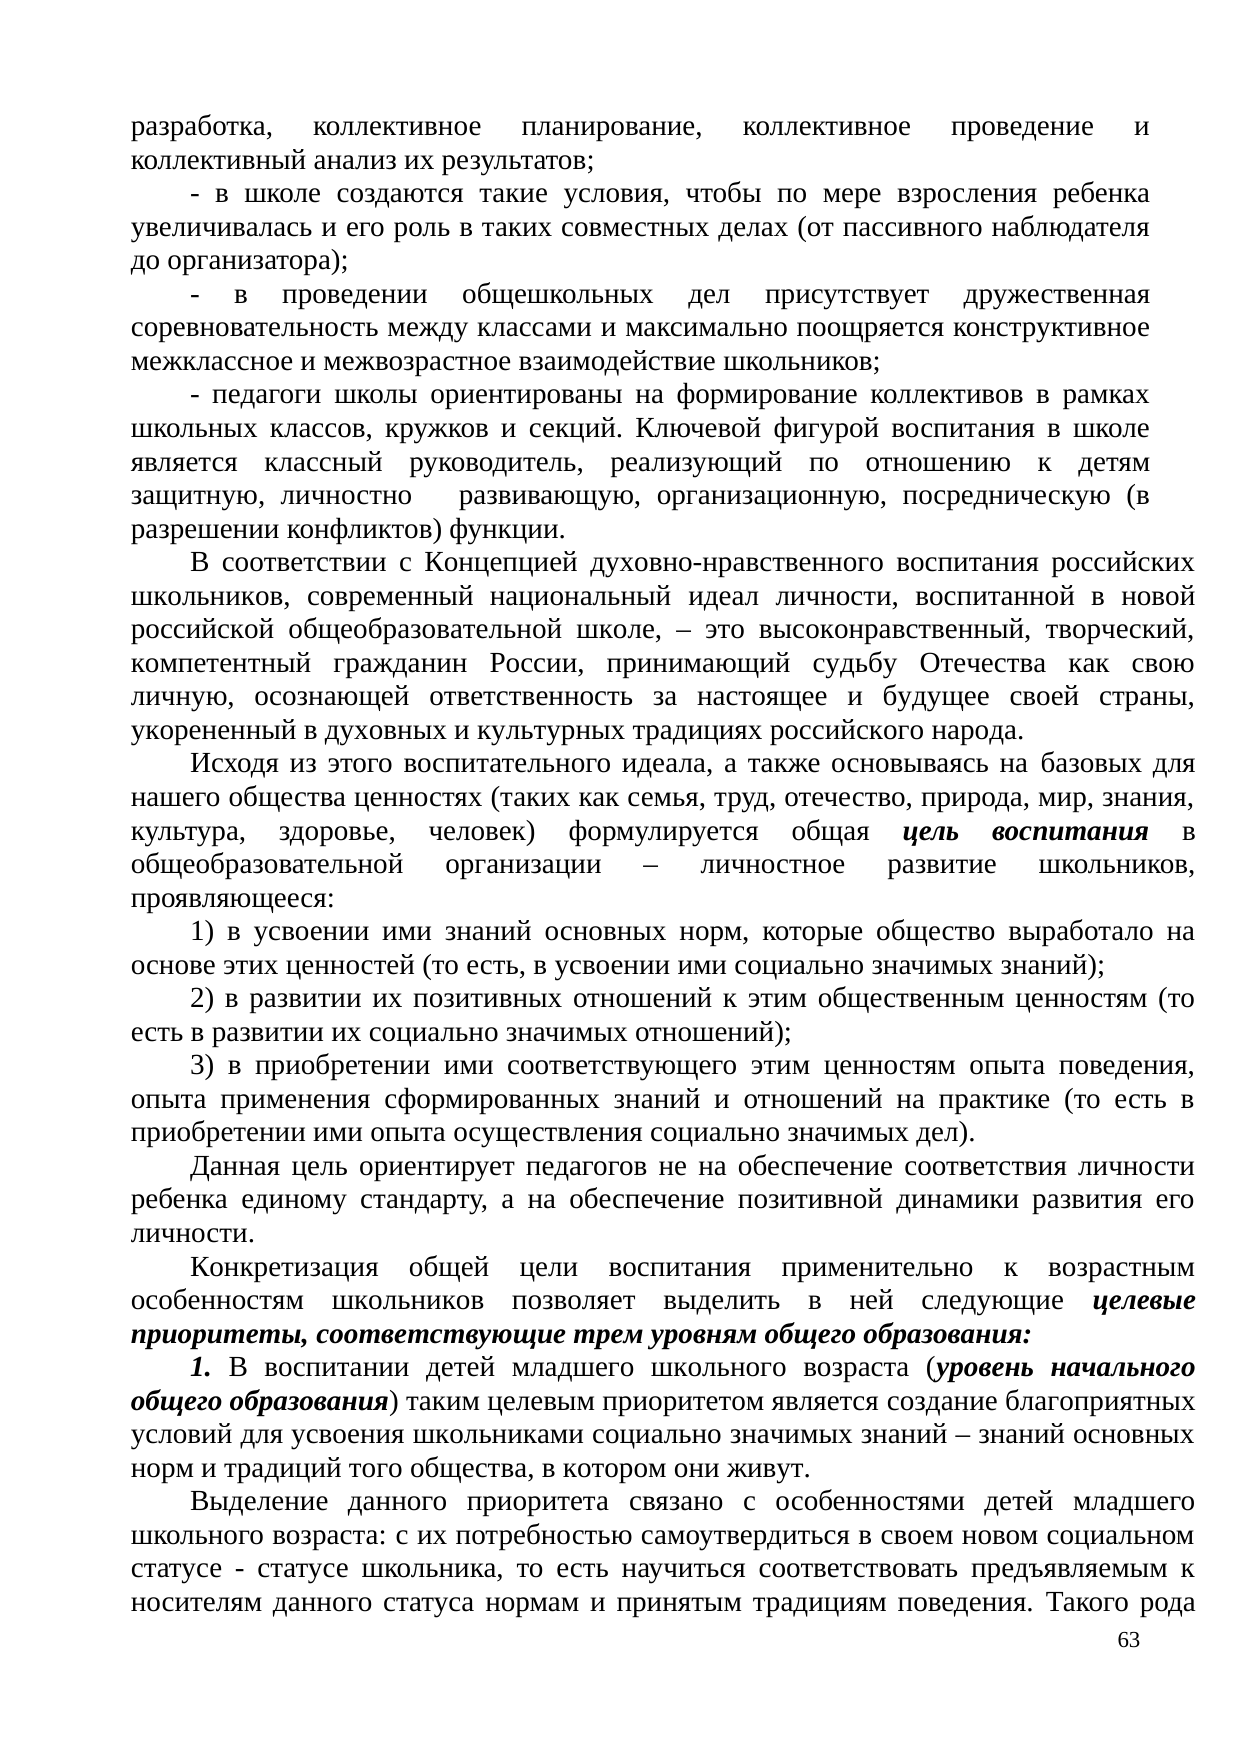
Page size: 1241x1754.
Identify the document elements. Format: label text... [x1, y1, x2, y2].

text 2) в развитии их позитивных отношений к этим общественным ценностям (то есть в развитии их социально значимых отношений); [131, 980, 1196, 1047]
text 1) в усвоении ими знаний основных норм, которые общество выработало на основе этих ценностей (то есть, в усвоении ими социально значимых знаний); [131, 913, 1196, 980]
text 1. В воспитании детей младшего школьного возраста (уровень начального общего образования) таким целевым приоритетом является создание благоприятных условий для усвоения школьниками социально значимых знаний – знаний основных норм и традиций того общества, в котором они живут. [131, 1349, 1196, 1483]
text Конкретизация общей цели воспитания применительно к возрастным особенностям школьников позволяет выделить в ней следующие целевые приоритеты, соответствующие трем уровням общего образования: [131, 1249, 1196, 1349]
text - педагоги школы ориентированы на формирование коллективов в рамках школьных классов, кружков и секций. Ключевой фигурой воспитания в школе является классный руководитель, реализующий по отношению к детям защитную, личностно развивающую, организационную, посредническую (в разрешении конфликтов) функции. [131, 377, 1151, 544]
text 3) в приобретении ими соответствующего этим ценностям опыта поведения, опыта применения сформированных знаний и отношений на практике (то есть в приобретении ими опыта осуществления социально значимых дел). [131, 1047, 1196, 1148]
text - в проведении общешкольных дел присутствует дружественная соревновательность между классами и максимально поощряется конструктивное межклассное и межвозрастное взаимодействие школьников; [131, 276, 1151, 377]
text Исходя из этого воспитательного идеала, а также основываясь на базовых для нашего общества ценностях (таких как семья, труд, отечество, природа, мир, знания, культура, здоровье, человек) формулируется общая цель воспитания в общеобразовательной организации – личностное развитие школьников, проявляющееся: [131, 746, 1196, 913]
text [131, 1483, 1196, 1618]
text - в школе создаются такие условия, чтобы по мере взросления ребенка увеличивалась и его роль в таких совместных делах (от пассивного наблюдателя до организатора); [131, 175, 1151, 276]
text Данная цель ориентирует педагогов не на обеспечение соответствия личности ребенка единому стандарту, а на обеспечение позитивной динамики развития его личности. [131, 1148, 1196, 1249]
text В соответствии с Концепцией духовно-нравственного воспитания российских школьников, современный национальный идеал личности, воспитанной в новой российской общеобразовательной школе, – это высоконравственный, творческий, компетентный гражданин России, принимающий судьбу Отечества как свою личную, осознающей ответственность за настоящее и будущее своей страны, укорененный в духовных и культурных традициях российского народа. [131, 544, 1196, 746]
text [131, 108, 1151, 175]
